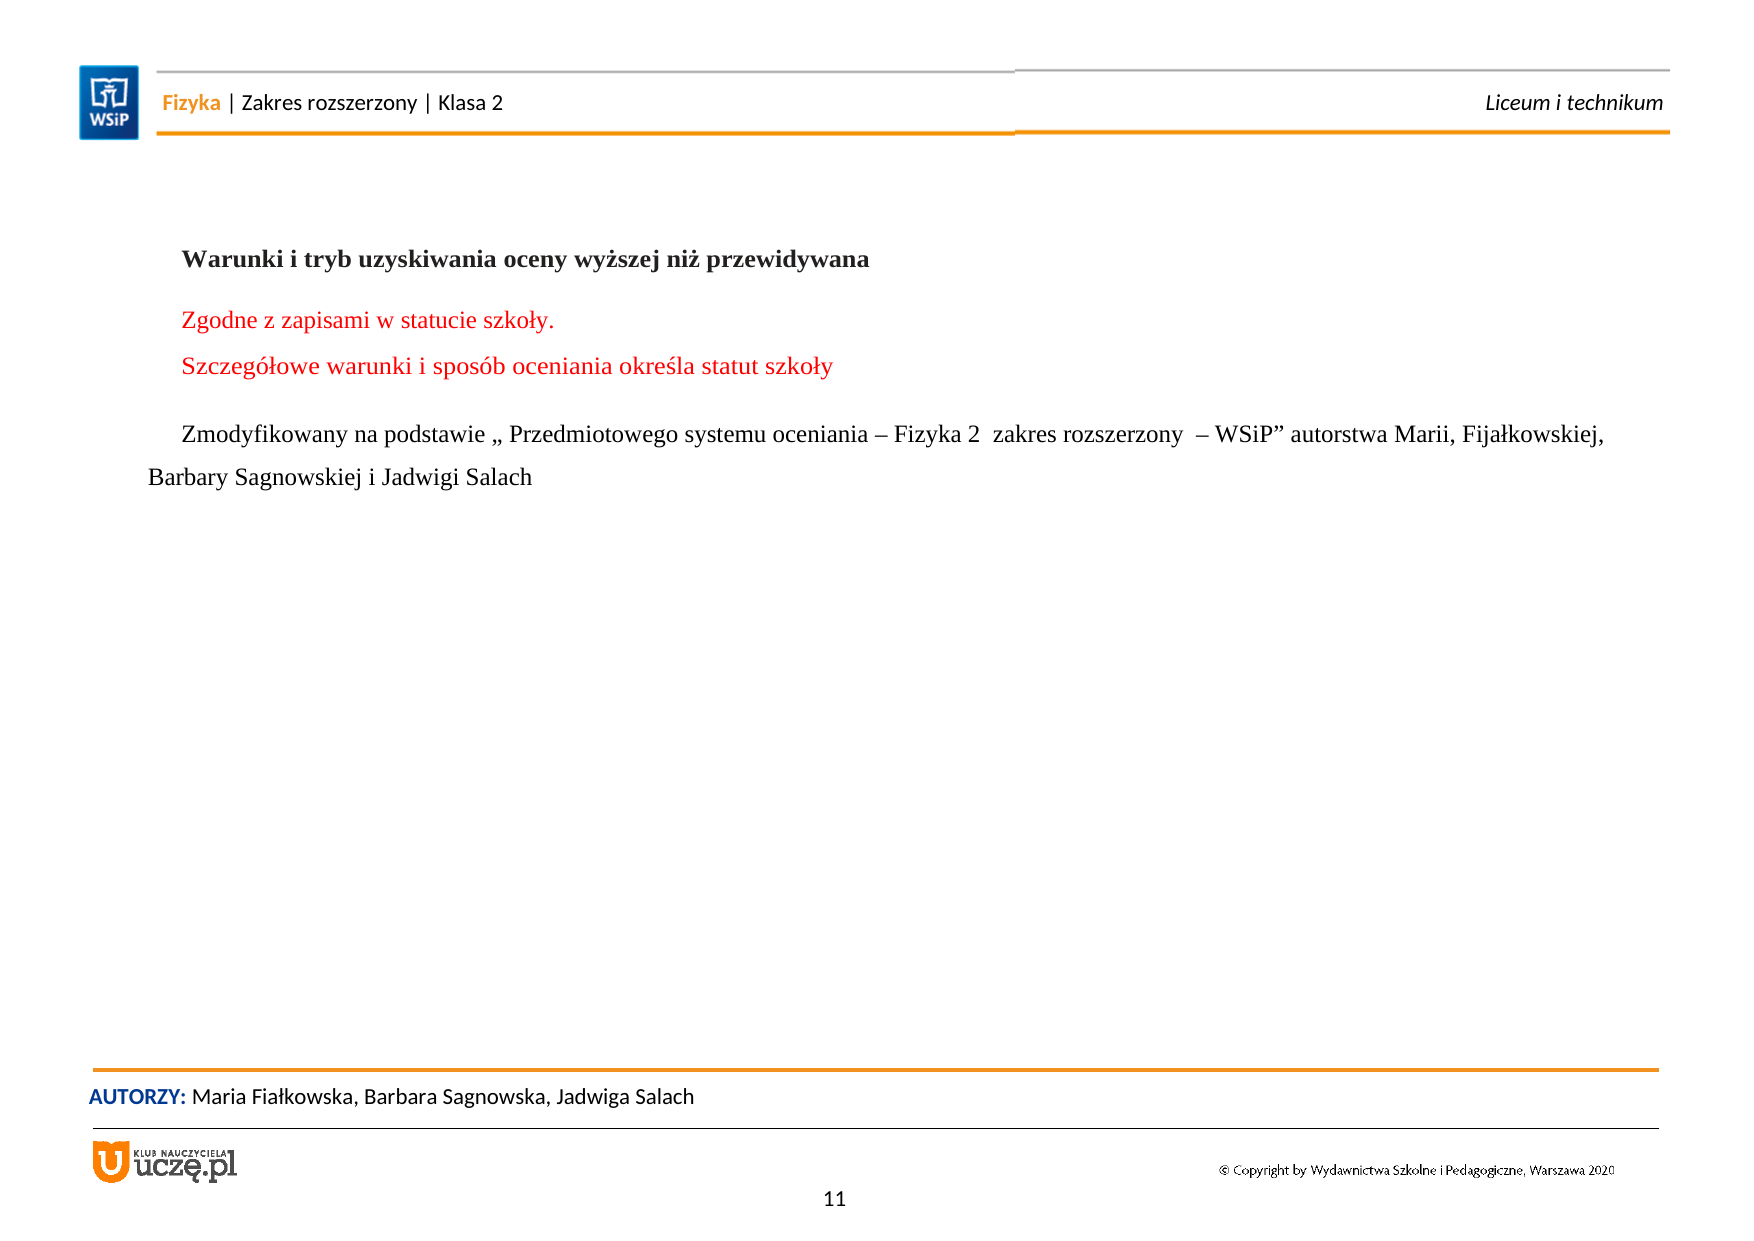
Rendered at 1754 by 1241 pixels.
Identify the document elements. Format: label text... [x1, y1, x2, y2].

picture [93, 1138, 1614, 1185]
text Szczegółowe warunki i sposób oceniania określa statut szkoły [148, 351, 1668, 380]
text Zmodyfikowany na podstawie „ Przedmiotowego systemu oceniania – Fizyka 2 zakres rozszerzony – WSiP” autorstwa Marii, Fijałkowskiej, Barbary Sagnowskiej i Jadwigi Salach [148, 419, 1668, 491]
picture [0, 6, 1671, 164]
subtitle Warunki i tryb uzyskiwania oceny wyższej niż przewidywana [148, 244, 1668, 272]
text Zgodne z zapisami w statucie szkoły. [148, 306, 1668, 334]
